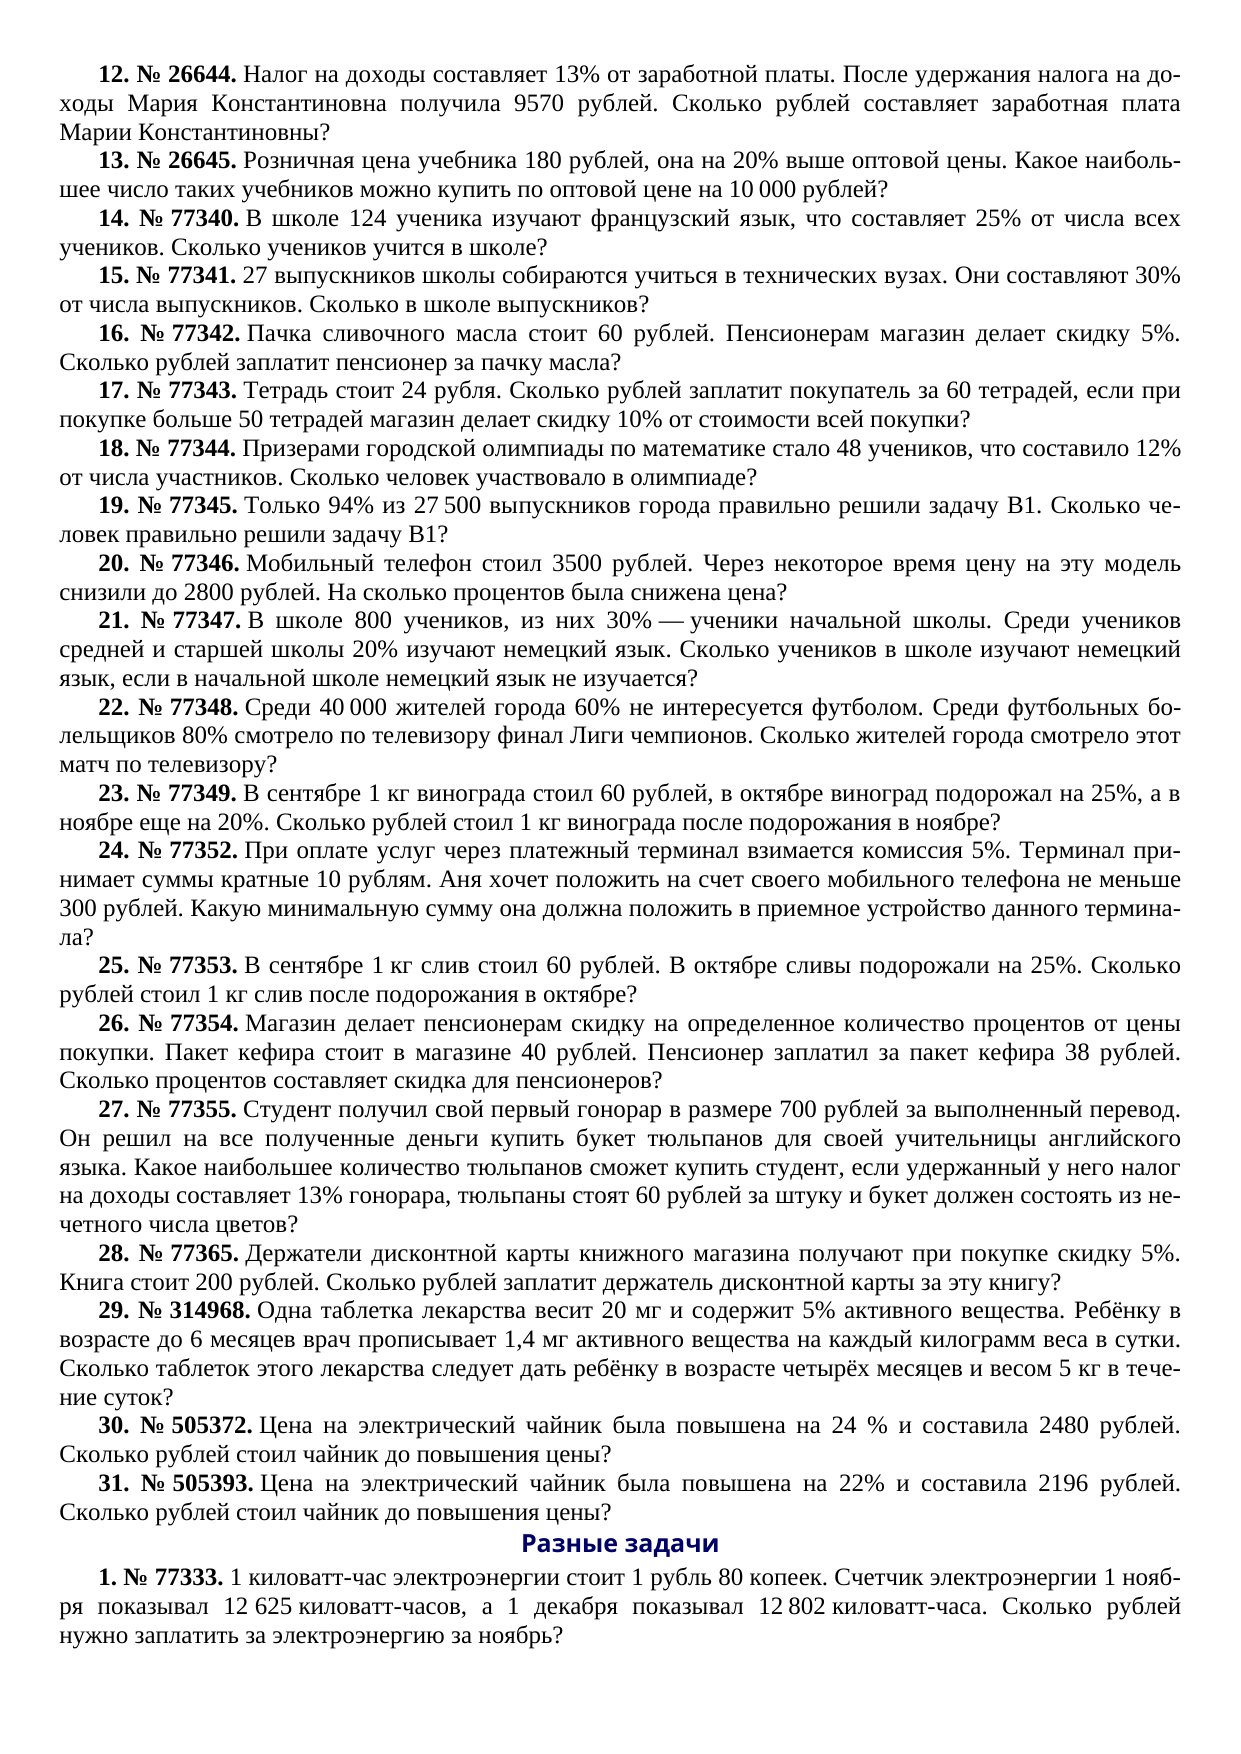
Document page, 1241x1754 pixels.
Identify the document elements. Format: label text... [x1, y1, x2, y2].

text 14. № 77340. В школе 124 ученика изучают французский язык, что составляет 25% от числа всех учеников. Сколько учеников учится в школе? [59, 203, 1181, 260]
text 31. № 505393. Цена на электрический чайник была повышена на 22% и составила 2196 рублей. Сколько рублей стоил чайник до повышения цены? [59, 1468, 1181, 1525]
text 26. № 77354. Магазин делает пенсионерам скидку на определенное количество процентов от цены покупки. Пакет кефира стоит в магазине 40 рублей. Пенсионер заплатил за пакет кефира 38 рублей. Сколько процентов составляет скидка для пенсионеров? [59, 1008, 1181, 1094]
text 28. № 77365. Держатели дисконтной карты книжного магазина получают при покупке скидку 5%. Книга стоит 200 рублей. Сколько рублей заплатит держатель дисконтной карты за эту книгу? [59, 1238, 1181, 1295]
text Разные задачи [59, 1525, 1181, 1559]
text 27. № 77355. Студент получил свой первый гонорар в размере 700 рублей за выполненный перевод. Он решил на все полученные деньги купить букет тюльпанов для своей учительницы английского языка. Какое наибольшее количество тюльпанов сможет купить студент, если удержанный у него налог на доходы составляет 13% гонорара, тюльпаны стоят 60 рублей за штуку и букет должен состоять из нечетного числа цветов? [59, 1094, 1181, 1238]
text 13. № 26645. Розничная цена учебника 180 рублей, она на 20% выше оптовой цены. Какое наибольшее число таких учебников можно купить по оптовой цене на 10 000 рублей? [59, 145, 1181, 203]
text 24. № 77352. При оплате услуг через платежный терминал взимается комиссия 5%. Терминал принимает суммы кратные 10 рублям. Аня хочет положить на счет своего мобильного телефона не меньше 300 рублей. Какую минимальную сумму она должна положить в приемное устройство данного терминала? [59, 835, 1181, 950]
text 16. № 77342. Пачка сливочного масла стоит 60 рублей. Пенсионерам магазин делает скидку 5%. Сколько рублей заплатит пенсионер за пачку масла? [59, 318, 1181, 375]
text 21. № 77347. В школе 800 учеников, из них 30% — ученики начальной школы. Среди учеников средней и старшей школы 20% изучают немецкий язык. Сколько учеников в школе изучают немецкий язык, если в начальной школе немецкий язык не изучается? [59, 605, 1181, 692]
text 29. № 314968. Одна таблетка лекарства весит 20 мг и содержит 5% активного вещества. Ребёнку в возрасте до 6 месяцев врач прописывает 1,4 мг активного вещества на каждый килограмм веса в сутки. Сколько таблеток этого лекарства следует дать ребёнку в возрасте четырёх месяцев и весом 5 кг в течение суток? [59, 1295, 1181, 1410]
text 15. № 77341. 27 выпускников школы собираются учиться в технических вузах. Они составляют 30% от числа выпускников. Сколько в школе выпускников? [59, 260, 1181, 318]
text 19. № 77345. Только 94% из 27 500 выпускников города правильно решили задачу B1. Сколько человек правильно решили задачу В1? [59, 490, 1181, 548]
text 17. № 77343. Тетрадь стоит 24 рубля. Сколько рублей заплатит покупатель за 60 тетрадей, если при покупке больше 50 тетрадей магазин делает скидку 10% от стоимости всей покупки? [59, 375, 1181, 433]
text 12. № 26644. Налог на доходы составляет 13% от заработной платы. После удержания налога на доходы Мария Константиновна получила 9570 рублей. Сколько рублей составляет заработная плата Марии Константиновны? [59, 59, 1181, 145]
text 25. № 77353. В сентябре 1 кг слив стоил 60 рублей. В октябре сливы подорожали на 25%. Сколько рублей стоил 1 кг слив после подорожания в октябре? [59, 950, 1181, 1008]
text 20. № 77346. Мобильный телефон стоил 3500 рублей. Через некоторое время цену на эту модель снизили до 2800 рублей. На сколько процентов была снижена цена? [59, 548, 1181, 605]
text 30. № 505372. Цена на электрический чайник была повышена на 24 % и составила 2480 рублей. Сколько рублей стоил чайник до повышения цены? [59, 1410, 1181, 1468]
text 1. № 77333. 1 киловатт-час электроэнергии стоит 1 рубль 80 копеек. Счетчик электроэнергии 1 ноября показывал 12 625 киловатт-часов, а 1 декабря показывал 12 802 киловатт-часа. Сколько рублей нужно заплатить за электроэнергию за ноябрь? [59, 1562, 1181, 1649]
text 23. № 77349. В сентябре 1 кг винограда стоил 60 рублей, в октябре виноград подорожал на 25%, а в ноябре еще на 20%. Сколько рублей стоил 1 кг винограда после подорожания в ноябре? [59, 778, 1181, 835]
text 18. № 77344. Призерами городской олимпиады по математике стало 48 учеников, что составило 12% от числа участников. Сколько человек участвовало в олимпиаде? [59, 433, 1181, 490]
text 22. № 77348. Среди 40 000 жителей города 60% не интересуется футболом. Среди футбольных болельщиков 80% смотрело по телевизору финал Лиги чемпионов. Сколько жителей города смотрело этот матч по телевизору? [59, 692, 1181, 778]
